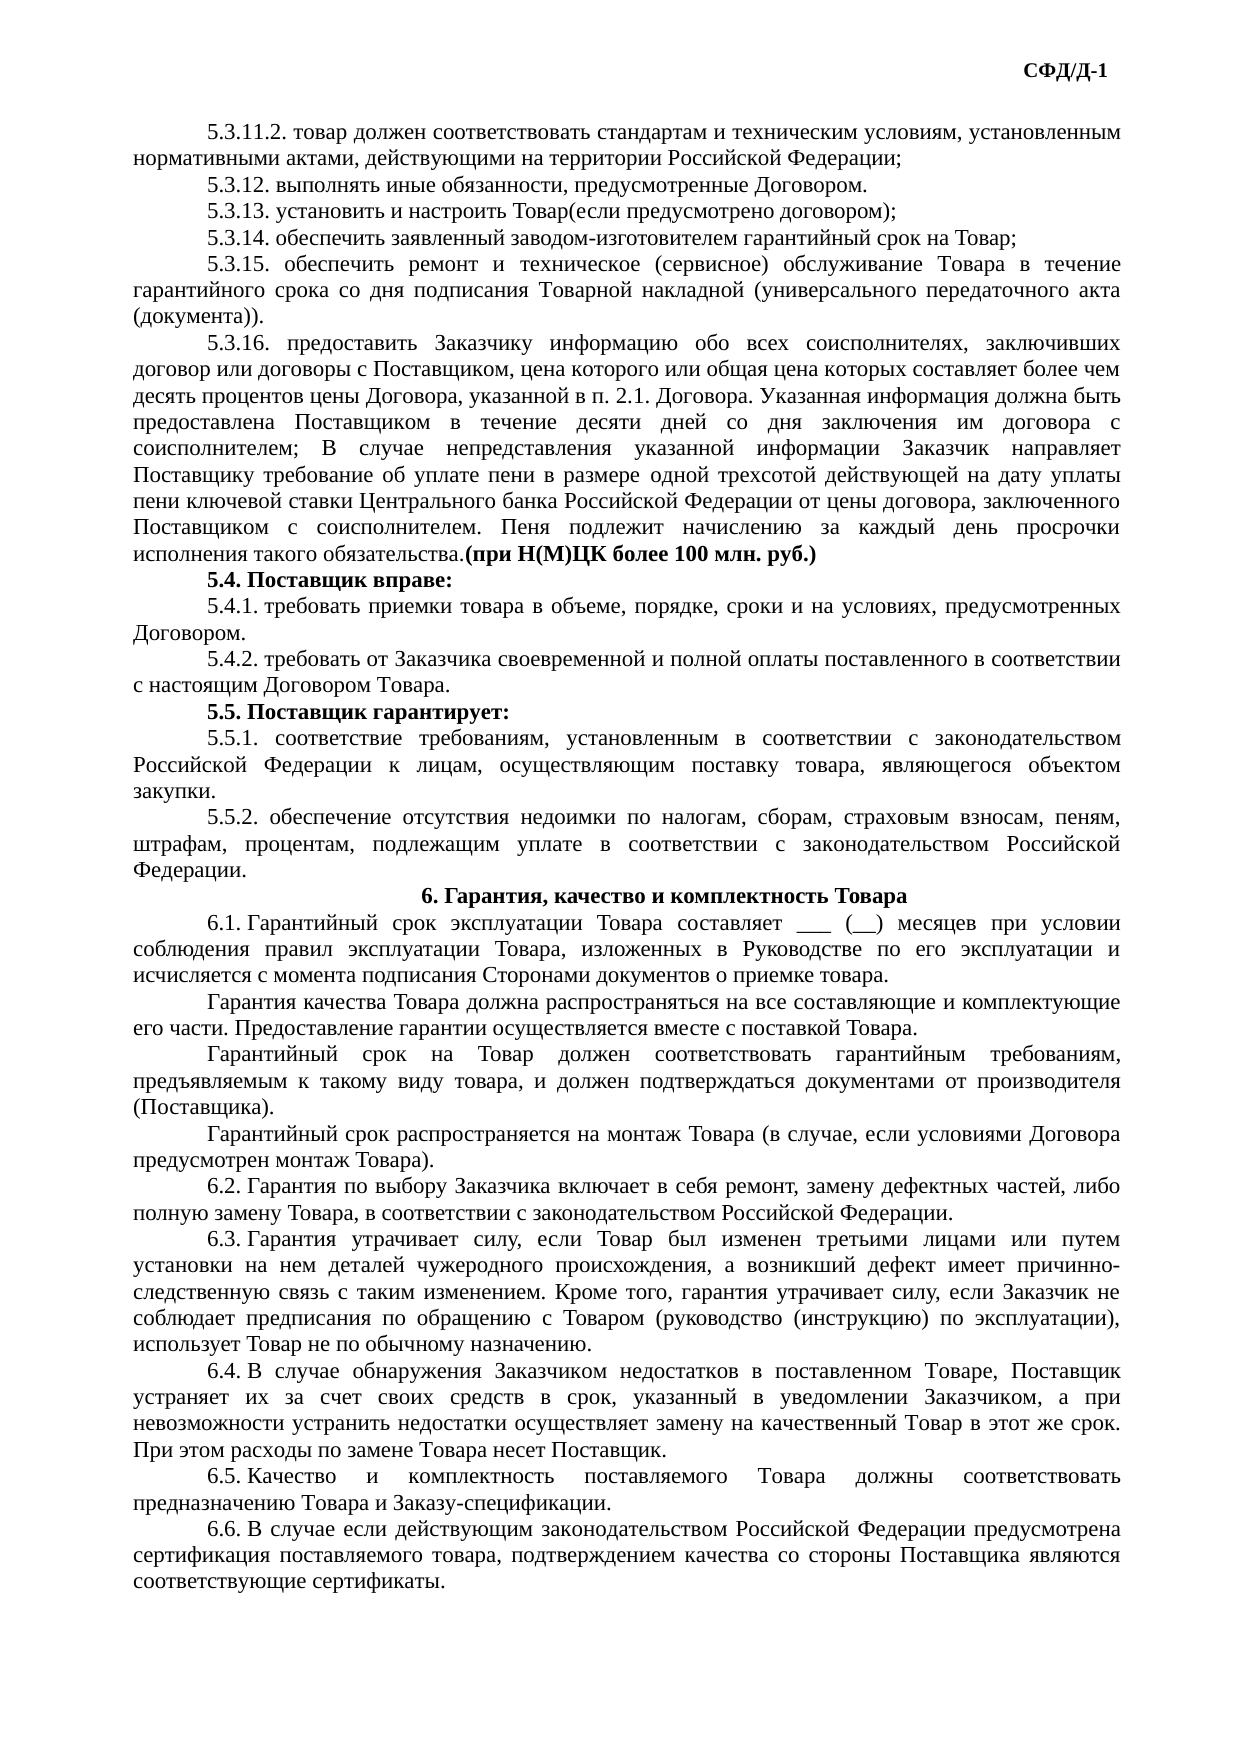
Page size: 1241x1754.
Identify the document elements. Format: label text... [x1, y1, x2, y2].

text 5.5.1. соответствие требованиям, установленным в соответствии с законодательством Российской Федерации к лицам, осуществляющим поставку товара, являющегося объектом закупки. [133, 724, 1122, 803]
text 5.3.11.2. товар должен соответствовать стандартам и техническим условиям, установленным нормативными актами, действующими на территории Российской Федерации; [133, 118, 1122, 171]
text 5.3.15. обеспечить ремонт и техническое (сервисное) обслуживание Товара в течение гарантийного срока со дня подписания Товарной накладной (универсального передаточного акта (документа)). [133, 250, 1122, 329]
text 5.3.16. предоставить Заказчику информацию обо всех соисполнителях, заключивших договор или договоры с Поставщиком, цена которого или общая цена которых составляет более чем десять процентов цены Договора, указанной в п. 2.1. Договора. Указанная информация должна быть предоставлена Поставщиком в течение десяти дней со дня заключения им договора с соисполнителем; В случае непредставления указанной информации Заказчик направляет Поставщику требование об уплате пени в размере одной трехсотой действующей на дату уплаты пени ключевой ставки Центрального банка Российской Федерации от цены договора, заключенного Поставщиком с соисполнителем. Пеня подлежит начислению за каждый день просрочки исполнения такого обязательства.(при Н(М)ЦК более 100 млн. руб.) [133, 329, 1122, 566]
text 6.4. В случае обнаружения Заказчиком недостатков в поставленном Товаре, Поставщик устраняет их за счет своих средств в срок, указанный в уведомлении Заказчиком, а при невозможности устранить недостатки осуществляет замену на качественный Товар в этот же срок. При этом расходы по замене Товара несет Поставщик. [133, 1357, 1122, 1462]
text Гарантия качества Товара должна распространяться на все составляющие и комплектующие его части. Предоставление гарантии осуществляется вместе с поставкой Товара. [133, 988, 1122, 1041]
text 5.4. Поставщик вправе: [133, 566, 1122, 592]
text 5.5.2. обеспечение отсутствия недоимки по налогам, сборам, страховым взносам, пеням, штрафам, процентам, подлежащим уплате в соответствии с законодательством Российской Федерации. [133, 803, 1122, 882]
text 6.1. Гарантийный срок эксплуатации Товара составляет ___ (__) месяцев при условии соблюдения правил эксплуатации Товара, изложенных в Руководстве по его эксплуатации и исчисляется с момента подписания Сторонами документов о приемке товара. [133, 909, 1122, 988]
text 5.5. Поставщик гарантирует: [133, 698, 1122, 724]
text Гарантийный срок на Товар должен соответствовать гарантийным требованиям, предъявляемым к такому виду товара, и должен подтверждаться документами от производителя (Поставщика). [133, 1041, 1122, 1119]
text 6.3. Гарантия утрачивает силу, если Товар был изменен третьими лицами или путем установки на нем деталей чужеродного происхождения, а возникший дефект имеет причинно-следственную связь с таким изменением. Кроме того, гарантия утрачивает силу, если Заказчик не соблюдает предписания по обращению с Товаром (руководство (инструкцию) по эксплуатации), использует Товар не по обычному назначению. [133, 1225, 1122, 1357]
text 6.5. Качество и комплектность поставляемого Товара должны соответствовать предназначению Товара и Заказу-спецификации. [133, 1462, 1122, 1515]
text 5.3.12. выполнять иные обязанности, предусмотренные Договором. [133, 171, 1122, 197]
text 6. Гарантия, качество и комплектность Товара [133, 882, 1122, 909]
text Гарантийный срок распространяется на монтаж Товара (в случае, если условиями Договора предусмотрен монтаж Товара). [133, 1119, 1122, 1172]
text 6.6. В случае если действующим законодательством Российской Федерации предусмотрена сертификация поставляемого товара, подтверждением качества со стороны Поставщика являются соответствующие сертификаты. [133, 1515, 1122, 1594]
text 6.2. Гарантия по выбору Заказчика включает в себя ремонт, замену дефектных частей, либо полную замену Товара, в соответствии с законодательством Российской Федерации. [133, 1172, 1122, 1225]
text 5.4.1. требовать приемки товара в объеме, порядке, сроки и на условиях, предусмотренных Договором. [133, 592, 1122, 645]
text 5.3.14. обеспечить заявленный заводом-изготовителем гарантийный срок на Товар; [133, 223, 1122, 250]
text 5.4.2. требовать от Заказчика своевременной и полной оплаты поставленного в соответствии с настоящим Договором Товара. [133, 645, 1122, 698]
text 5.3.13. установить и настроить Товар(если предусмотрено договором); [133, 197, 1122, 223]
